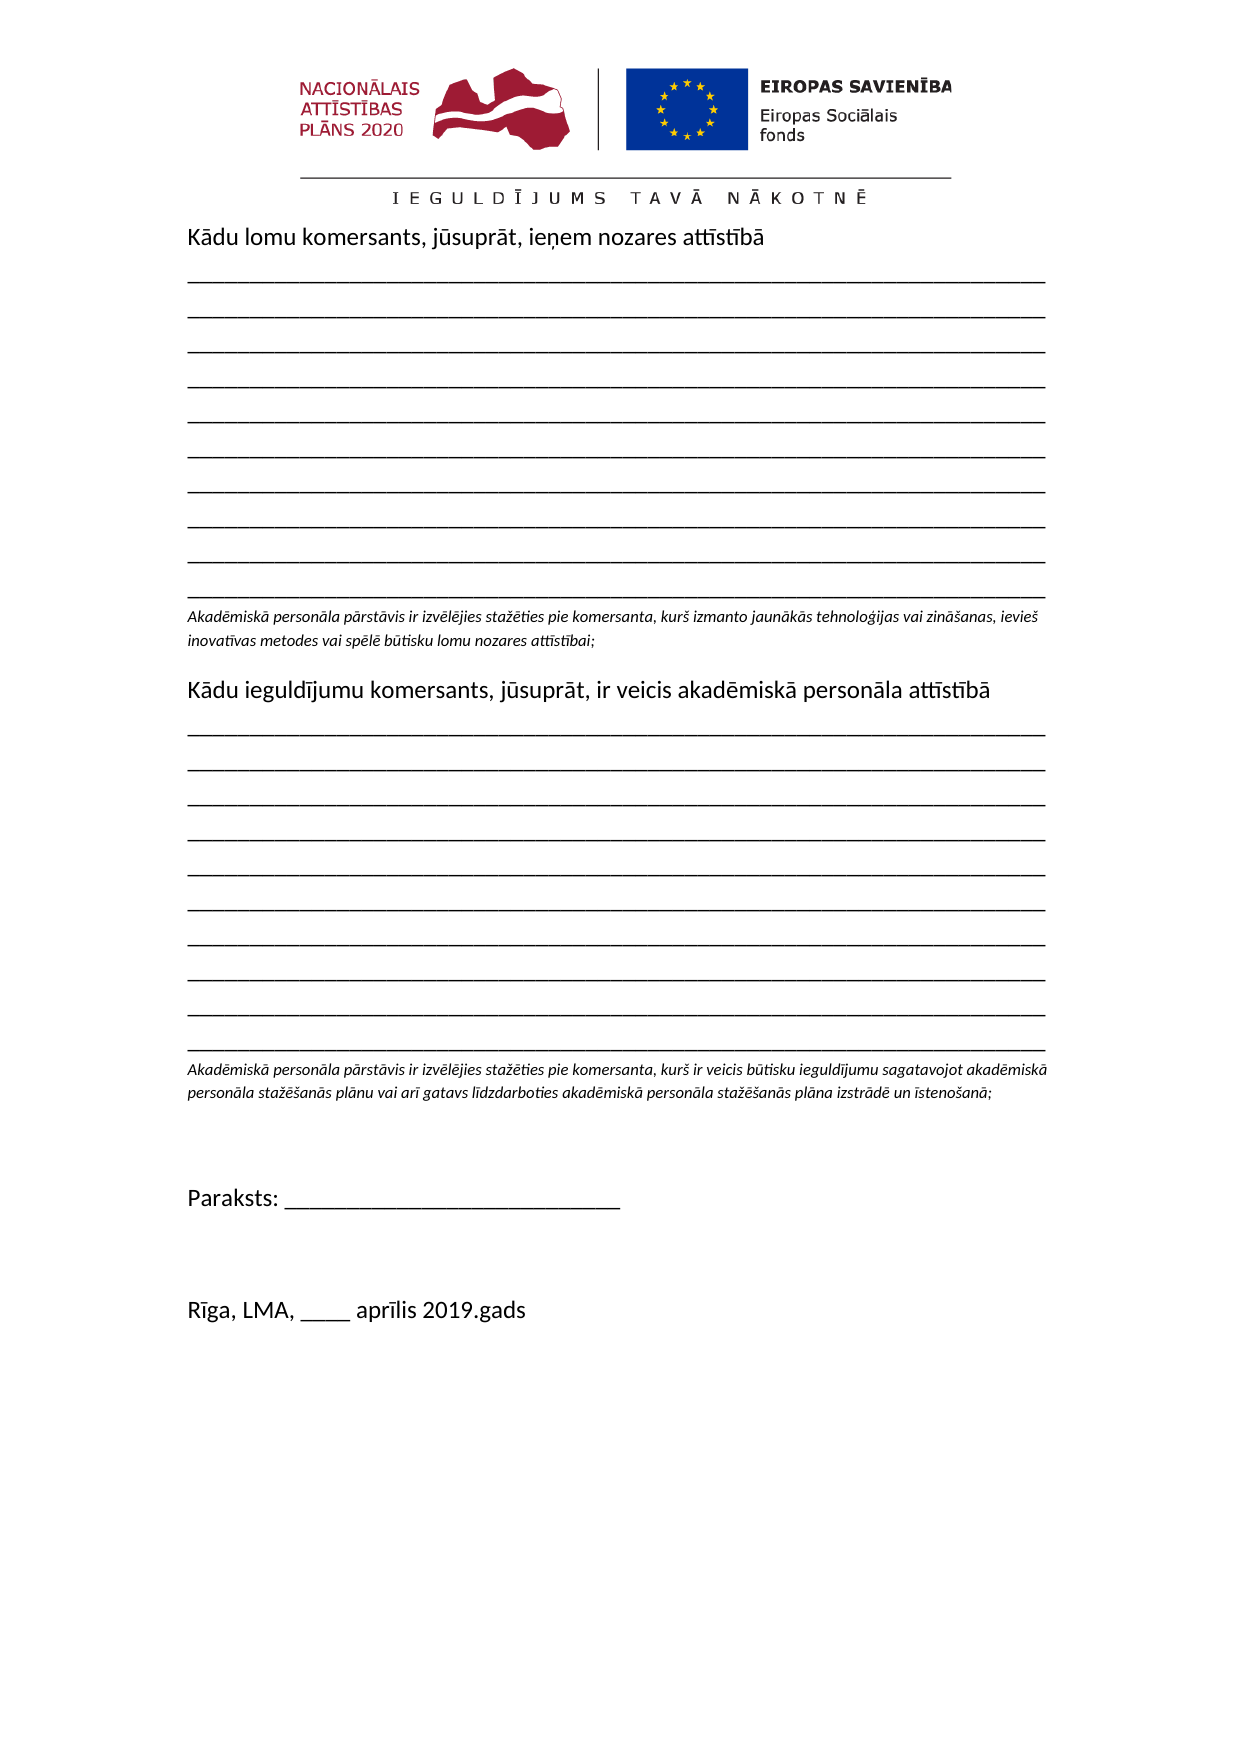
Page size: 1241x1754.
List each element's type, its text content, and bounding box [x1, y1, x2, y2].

text __________________________________________________________________________________________________________________________________________________________________________________________________________________________________________________________________________________________________________________________________________________________________________________________________________________________________________________________________________________________________________________________________________________________________________________________________________________________________________________________________________________________________________________ [187, 709, 1053, 1054]
text Paraksts: ___________________________ [187, 1182, 1053, 1213]
text __________________________________________________________________________________________________________________________________________________________________________________________________________________________________________________________________________________________________________________________________________________________________________________________________________________________________________________________________________________________________________________________________________________________________________________________________________________________________________________________________________________________________________________ [187, 257, 1053, 602]
text Kādu lomu komersants, jūsuprāt, ieņem nozares attīstībā [187, 222, 1053, 252]
text Kādu ieguldījumu komersants, jūsuprāt, ir veicis akadēmiskā personāla attīstībā [187, 674, 1053, 704]
text Akadēmiskā personāla pārstāvis ir izvēlējies stažēties pie komersanta, kurš izmanto jaunākās tehnoloģijas vai zināšanas, ievieš inovatīvas metodes vai spēlē būtisku lomu nozares attīstībai; [187, 607, 1053, 650]
text Rīga, LMA, ____ aprīlis 2019.gads [187, 1294, 1053, 1324]
picture [300, 68, 952, 204]
text Akadēmiskā personāla pārstāvis ir izvēlējies stažēties pie komersanta, kurš ir veicis būtisku ieguldījumu sagatavojot akadēmiskā personāla stažēšanās plānu vai arī gatavs līdzdarboties akadēmiskā personāla stažēšanās plāna izstrādē un īstenošanā; [187, 1059, 1053, 1103]
